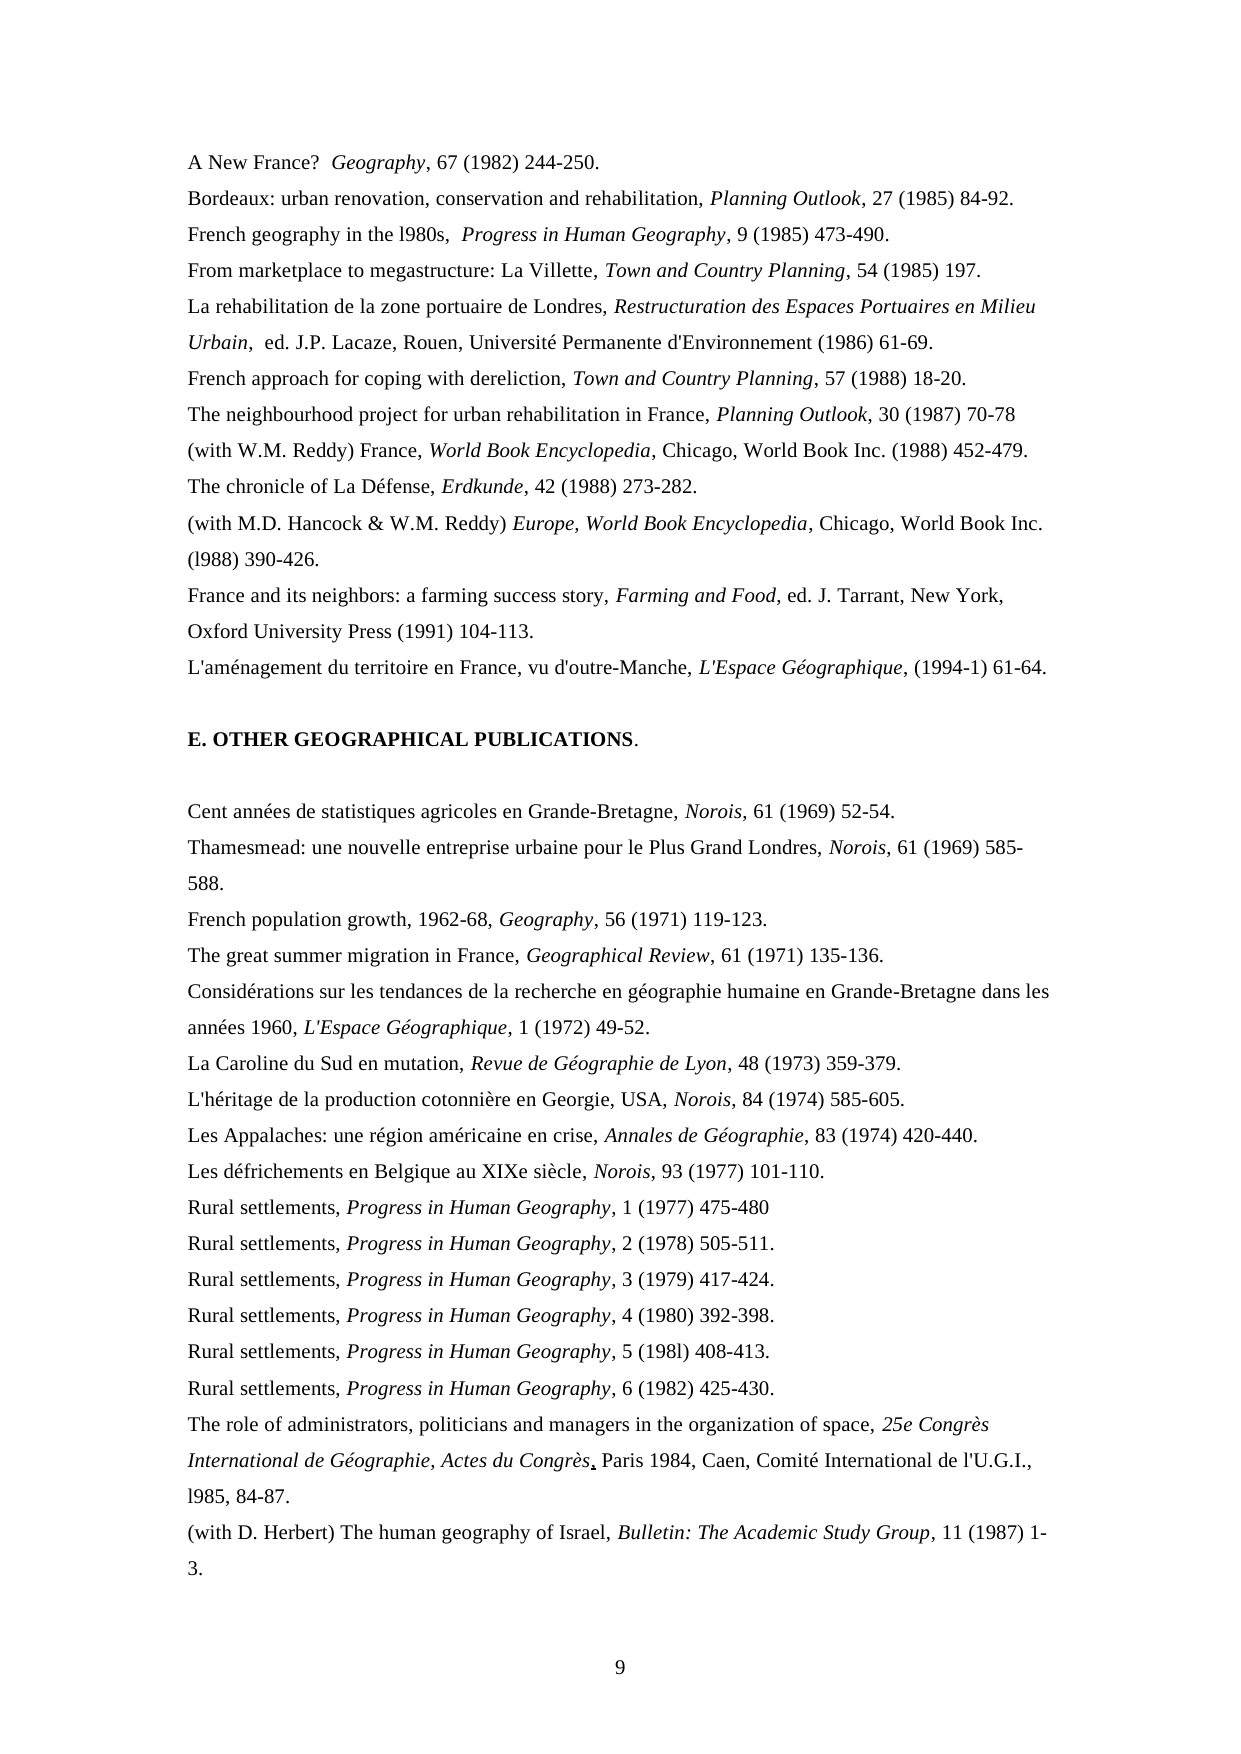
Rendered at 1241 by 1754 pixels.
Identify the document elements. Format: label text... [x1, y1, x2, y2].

text French population growth, 1962-68, Geography, 56 (1971) 119-123. [187, 907, 1053, 931]
text Considérations sur les tendances de la recherche en géographie humaine en Grande-Bretagne dans les années 1960, L'Espace Géographique, 1 (1972) 49-52. [187, 979, 1053, 1039]
text The role of administrators, politicians and managers in the organization of space, 25e Congrès International de Géographie, Actes du Congrès, Paris 1984, Caen, Comité International de l'U.G.I., l985, 84-87. [187, 1411, 1053, 1508]
text (with D. Herbert) The human geography of Israel, Bulletin: The Academic Study Group, 11 (1987) 1-3. [187, 1519, 1053, 1580]
text Rural settlements, Progress in Human Geography, 3 (1979) 417-424. [187, 1267, 1053, 1291]
text The great summer migration in France, Geographical Review, 61 (1971) 135-136. [187, 943, 1053, 967]
text Rural settlements, Progress in Human Geography, 1 (1977) 475-480 [187, 1195, 1053, 1219]
text Les Appalaches: une région américaine en crise, Annales de Géographie, 83 (1974) 420-440. [187, 1123, 1053, 1147]
text (with M.D. Hancock & W.M. Reddy) Europe, World Book Encyclopedia, Chicago, World Book Inc. (l988) 390-426. [187, 510, 1053, 571]
text La rehabilitation de la zone portuaire de Londres, Restructuration des Espaces Portuaires en Milieu Urbain, ed. J.P. Lacaze, Rouen, Université Permanente d'Environnement (1986) 61-69. [187, 294, 1053, 354]
text The chronicle of La Défense, Erdkunde, 42 (1988) 273-282. [187, 474, 1053, 498]
text Cent années de statistiques agricoles en Grande-Bretagne, Norois, 61 (1969) 52-54. [187, 799, 1053, 823]
text The neighbourhood project for urban rehabilitation in France, Planning Outlook, 30 (1987) 70-78 [187, 402, 1053, 426]
text French approach for coping with dereliction, Town and Country Planning, 57 (1988) 18-20. [187, 366, 1053, 390]
text Les défrichements en Belgique au XIXe siècle, Norois, 93 (1977) 101-110. [187, 1159, 1053, 1183]
text Bordeaux: urban renovation, conservation and rehabilitation, Planning Outlook, 27 (1985) 84-92. [187, 186, 1053, 210]
text E. OTHER GEOGRAPHICAL PUBLICATIONS. [187, 727, 1053, 751]
text Rural settlements, Progress in Human Geography, 4 (1980) 392-398. [187, 1303, 1053, 1327]
text La Caroline du Sud en mutation, Revue de Géographie de Lyon, 48 (1973) 359-379. [187, 1051, 1053, 1075]
text France and its neighbors: a farming success story, Farming and Food, ed. J. Tarrant, New York, Oxford University Press (1991) 104-113. [187, 582, 1053, 643]
text L'aménagement du territoire en France, vu d'outre-Manche, L'Espace Géographique, (1994-1) 61-64. [187, 654, 1053, 679]
text Rural settlements, Progress in Human Geography, 2 (1978) 505-511. [187, 1231, 1053, 1255]
text Rural settlements, Progress in Human Geography, 5 (198l) 408-413. [187, 1339, 1053, 1363]
text Rural settlements, Progress in Human Geography, 6 (1982) 425-430. [187, 1375, 1053, 1399]
text L'héritage de la production cotonnière en Georgie, USA, Norois, 84 (1974) 585-605. [187, 1087, 1053, 1111]
text French geography in the l980s, Progress in Human Geography, 9 (1985) 473-490. [187, 222, 1053, 246]
text Thamesmead: une nouvelle entreprise urbaine pour le Plus Grand Londres, Norois, 61 (1969) 585-588. [187, 835, 1053, 895]
text (with W.M. Reddy) France, World Book Encyclopedia, Chicago, World Book Inc. (1988) 452-479. [187, 438, 1053, 462]
text From marketplace to megastructure: La Villette, Town and Country Planning, 54 (1985) 197. [187, 258, 1053, 282]
text A New France? Geography, 67 (1982) 244-250. [187, 150, 1053, 174]
